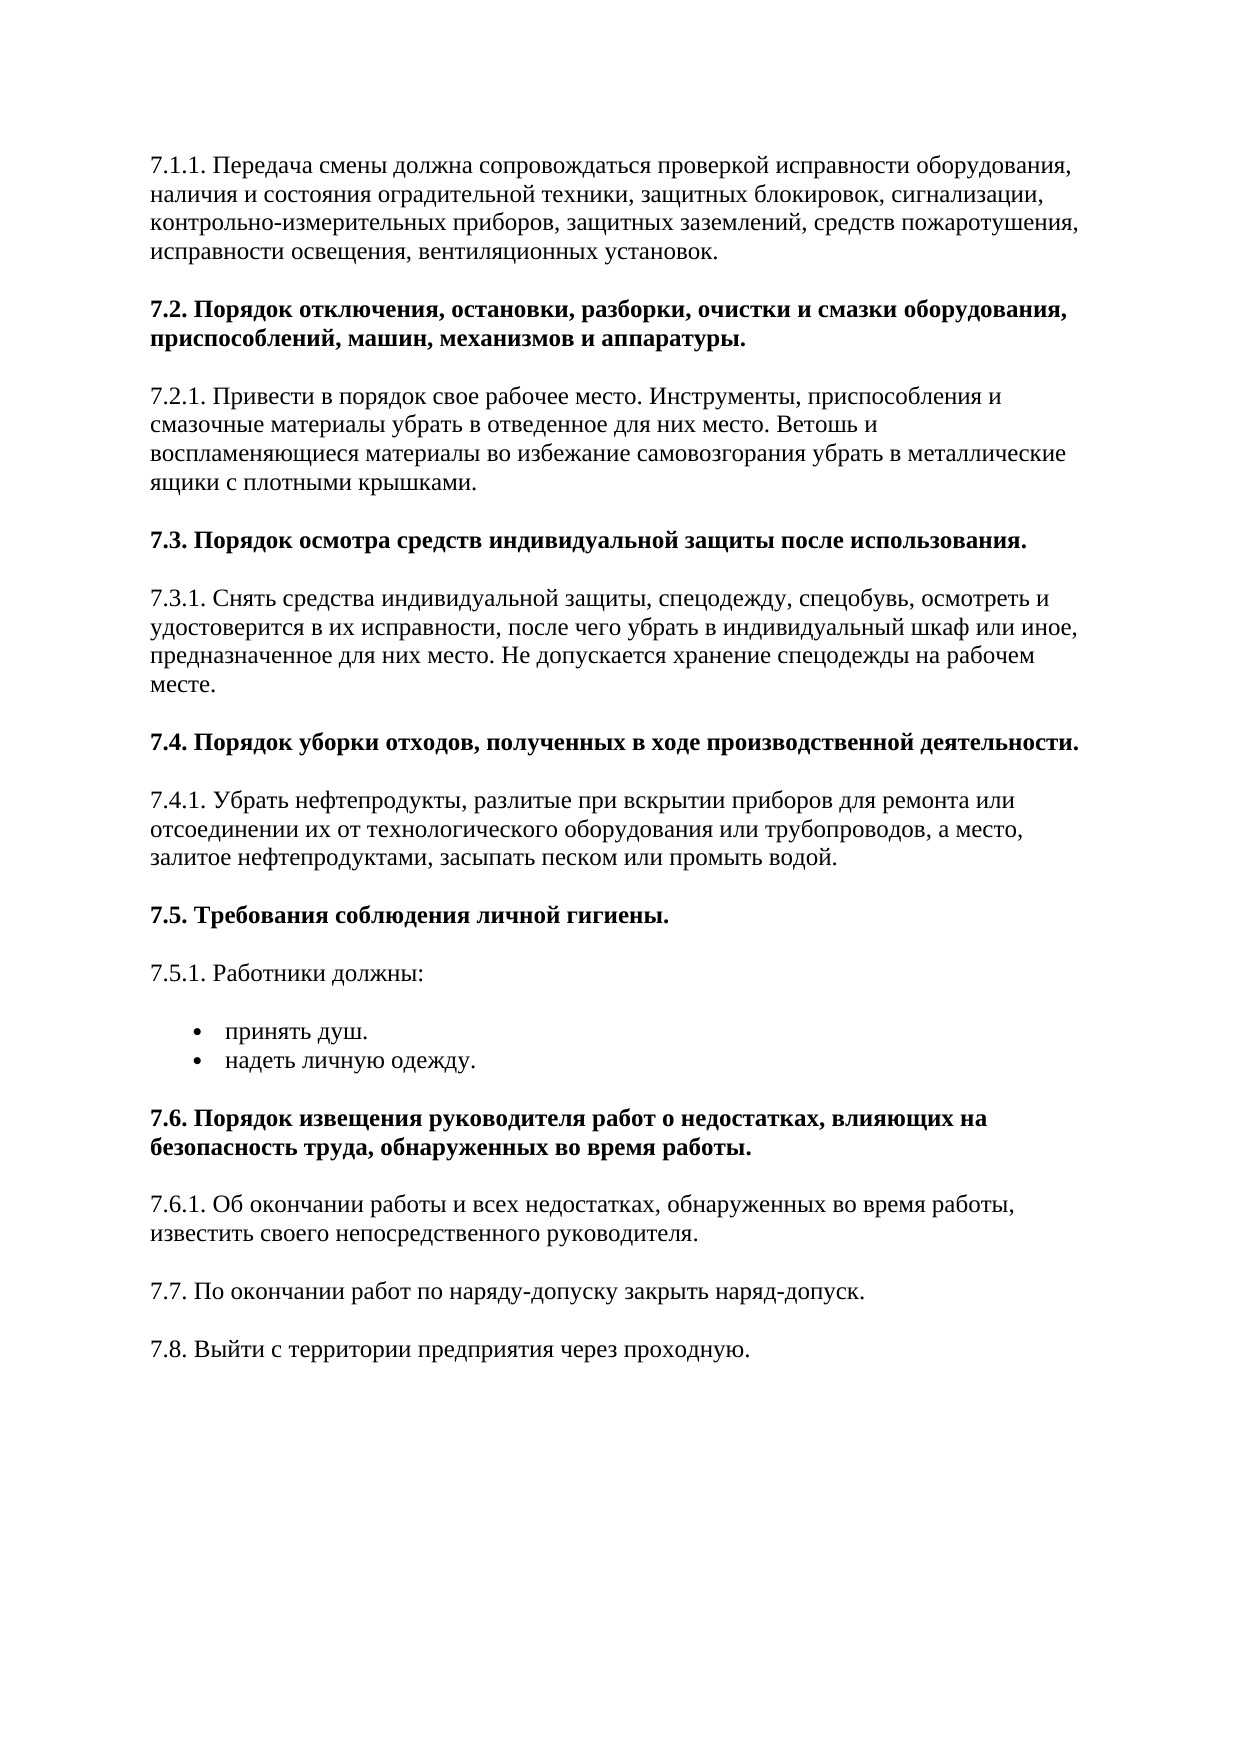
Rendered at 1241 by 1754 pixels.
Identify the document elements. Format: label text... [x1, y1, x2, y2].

text 7.3.1. Снять средства индивидуальной защиты, спецодежду, спецобувь, осмотреть и удостоверится в их исправности, после чего убрать в индивидуальный шкаф или иное, предназначенное для них место. Не допускается хранение спецодежды на рабочем месте. [150, 583, 1090, 698]
text 7.5. Требования соблюдения личной гигиены. [150, 900, 1090, 929]
text 7.7. По окончании работ по наряду-допуску закрыть наряд-допуск. [150, 1276, 1090, 1305]
list надеть личную одежду. [194, 1045, 1071, 1074]
text 7.2. Порядок отключения, остановки, разборки, очистки и смазки оборудования, приспособлений, машин, механизмов и аппаратуры. [150, 294, 1090, 352]
text 7.1.1. Передача смены должна сопровождаться проверкой исправности оборудования, наличия и состояния оградительной техники, защитных блокировок, сигнализации, контрольно-измерительных приборов, защитных заземлений, средств пожаротушения, исправности освещения, вентиляционных установок. [150, 150, 1090, 265]
text 7.4.1. Убрать нефтепродукты, разлитые при вскрытии приборов для ремонта или отсоединении их от технологического оборудования или трубопроводов, а место, залитое нефтепродуктами, засыпать песком или промыть водой. [150, 785, 1090, 871]
text 7.6. Порядок извещения руководителя работ о недостатках, влияющих на безопасность труда, обнаруженных во время работы. [150, 1103, 1090, 1160]
text 7.4. Порядок уборки отходов, полученных в ходе производственной деятельности. [150, 727, 1090, 756]
text 7.2.1. Привести в порядок свое рабочее место. Инструменты, приспособления и смазочные материалы убрать в отведенное для них место. Ветошь и воспламеняющиеся материалы во избежание самовозгорания убрать в металлические ящики с плотными крышками. [150, 381, 1090, 496]
text 7.5.1. Работники должны: [150, 958, 1090, 987]
text 7.3. Порядок осмотра средств индивидуальной защиты после использования. [150, 525, 1090, 554]
text 7.8. Выйти с территории предприятия через проходную. [150, 1334, 1090, 1363]
text 7.6.1. Об окончании работы и всех недостатках, обнаруженных во время работы, известить своего непосредственного руководителя. [150, 1189, 1090, 1247]
list принять душ. [194, 1016, 1071, 1045]
